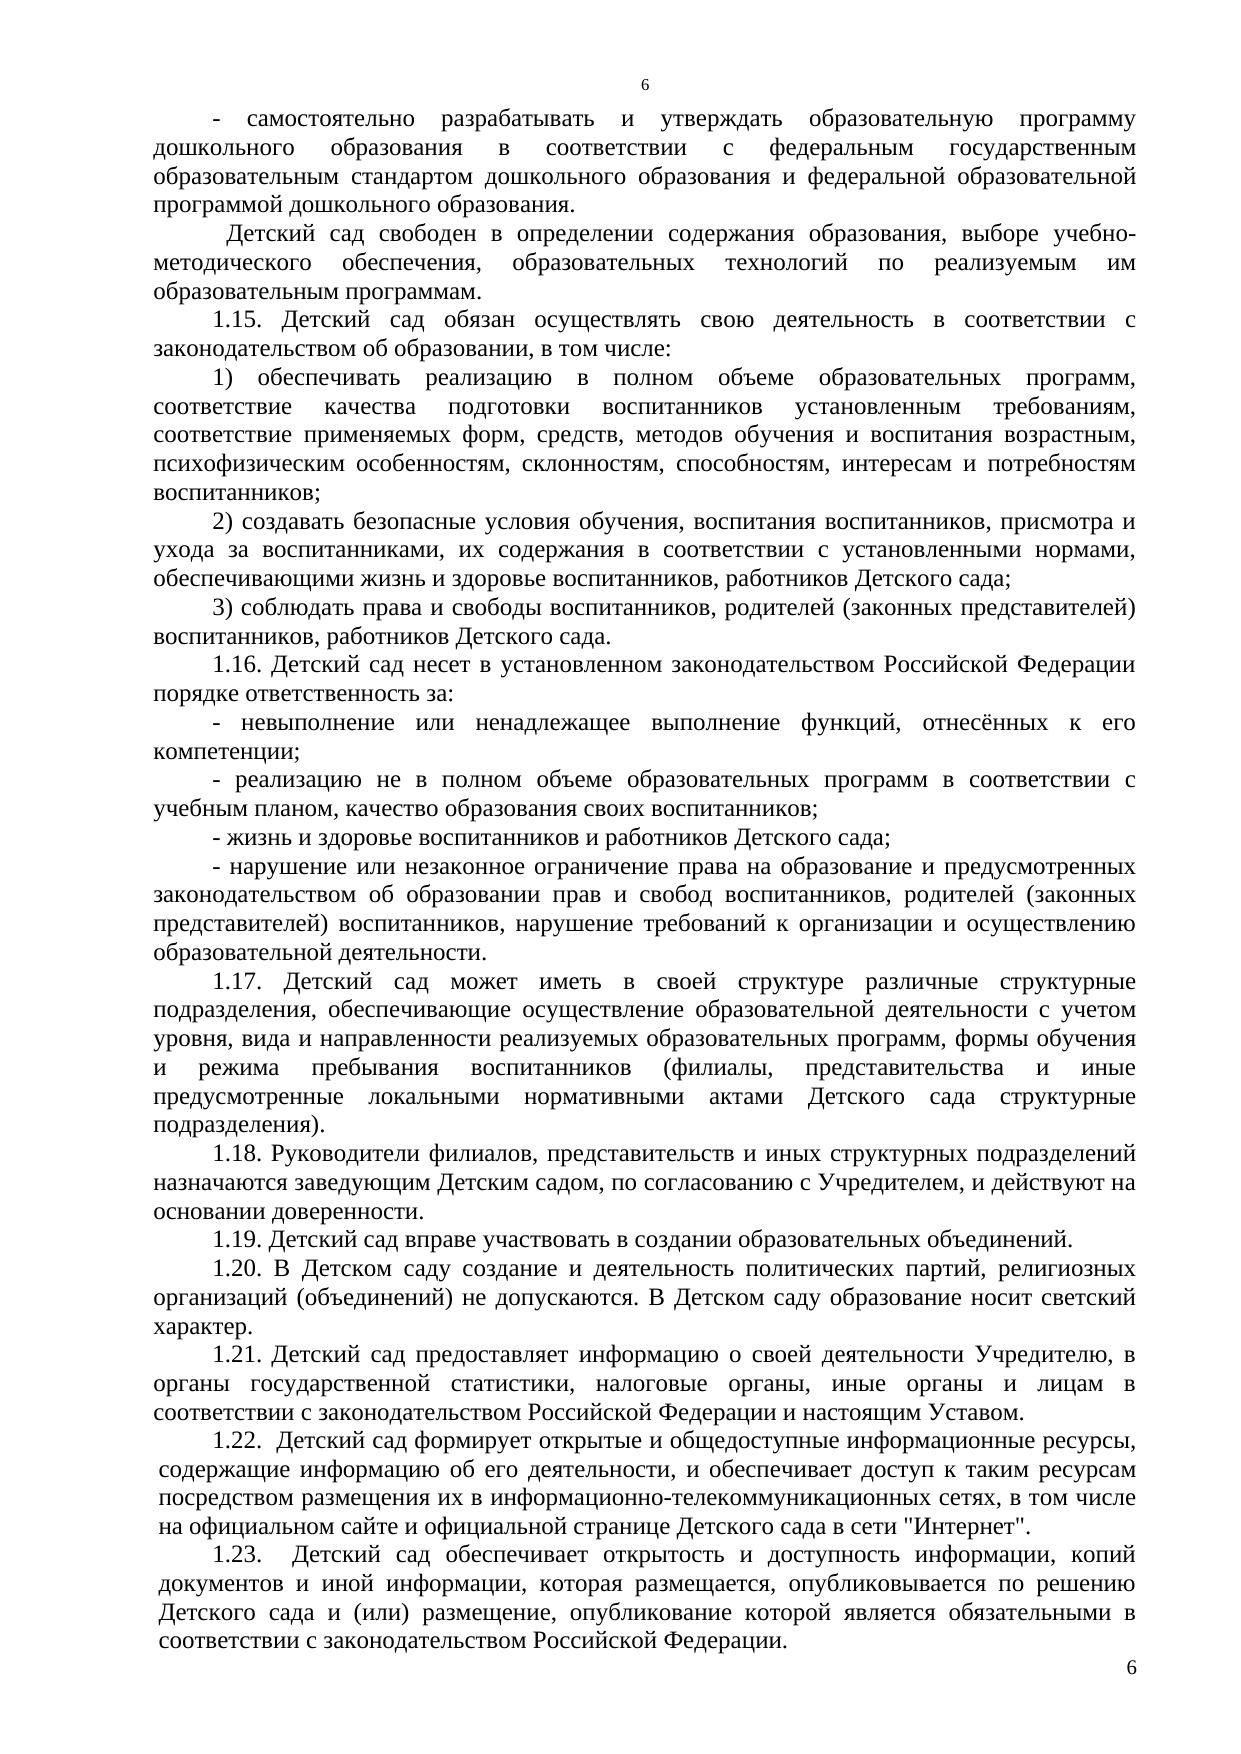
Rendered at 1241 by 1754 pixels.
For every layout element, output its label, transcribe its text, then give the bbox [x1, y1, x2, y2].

text 1.18. Руководители филиалов, представительств и иных структурных подразделений назначаются заведующим Детским садом, по согласованию с Учредителем, и действуют на основании доверенности. [153, 1138, 1137, 1224]
text - реализацию не в полном объеме образовательных программ в соответствии с учебным планом, качество образования своих воспитанников; [153, 764, 1137, 822]
text - жизнь и здоровье воспитанников и работников Детского сада; [153, 822, 1137, 851]
text - самостоятельно разрабатывать и утверждать образовательную программу дошкольного образования в соответствии с федеральным государственным образовательным стандартом дошкольного образования и федеральной образовательной программой дошкольного образования. [153, 103, 1137, 218]
text 1.22. Детский сад формирует открытые и общедоступные информационные ресурсы, содержащие информацию об его деятельности, и обеспечивает доступ к таким ресурсам посредством размещения их в информационно-телекоммуникационных сетях, в том числе на официальном сайте и официальной странице Детского сада в сети "Интернет". [158, 1426, 1137, 1540]
text 1.17. Детский сад может иметь в своей структуре различные структурные подразделения, обеспечивающие осуществление образовательной деятельности с учетом уровня, вида и направленности реализуемых образовательных программ, формы обучения и режима пребывания воспитанников (филиалы, представительства и иные предусмотренные локальными нормативными актами Детского сада структурные подразделения). [153, 966, 1137, 1138]
text - нарушение или незаконное ограничение права на образование и предусмотренных законодательством об образовании прав и свобод воспитанников, родителей (законных представителей) воспитанников, нарушение требований к организации и осуществлению образовательной деятельности. [153, 851, 1137, 966]
text 1.16. Детский сад несет в установленном законодательством Российской Федерации порядке ответственность за: [153, 649, 1137, 707]
text 1.20. В Детском саду создание и деятельность политических партий, религиозных организаций (объединений) не допускаются. В Детском саду образование носит светский характер. [153, 1253, 1137, 1339]
text 3) соблюдать права и свободы воспитанников, родителей (законных представителей) воспитанников, работников Детского сада. [153, 592, 1137, 649]
text 1.21. Детский сад предоставляет информацию о своей деятельности Учредителю, в органы государственной статистики, налоговые органы, иные органы и лицам в соответствии с законодательством Российской Федерации и настоящим Уставом. [153, 1339, 1137, 1426]
text - невыполнение или ненадлежащее выполнение функций, отнесённых к его компетенции; [153, 707, 1137, 764]
text 1.15. Детский сад обязан осуществлять свою деятельность в соответствии с законодательством об образовании, в том числе: [153, 304, 1137, 362]
text 2) создавать безопасные условия обучения, воспитания воспитанников, присмотра и ухода за воспитанниками, их содержания в соответствии с установленными нормами, обеспечивающими жизнь и здоровье воспитанников, работников Детского сада; [153, 506, 1137, 592]
text 1) обеспечивать реализацию в полном объеме образовательных программ, соответствие качества подготовки воспитанников установленным требованиям, соответствие применяемых форм, средств, методов обучения и воспитания возрастным, психофизическим особенностям, склонностям, способностям, интересам и потребностям воспитанников; [153, 362, 1137, 506]
text 1.19. Детский сад вправе участвовать в создании образовательных объединений. [153, 1224, 1137, 1253]
text 1.23. Детский сад обеспечивает открытость и доступность информации, копий документов и иной информации, которая размещается, опубликовывается по решению Детского сада и (или) размещение, опубликование которой является обязательными в соответствии с законодательством Российской Федерации. [158, 1540, 1137, 1654]
text Детский сад свободен в определении содержания образования, выборе учебно-методического обеспечения, образовательных технологий по реализуемым им образовательным программам. [153, 218, 1137, 304]
